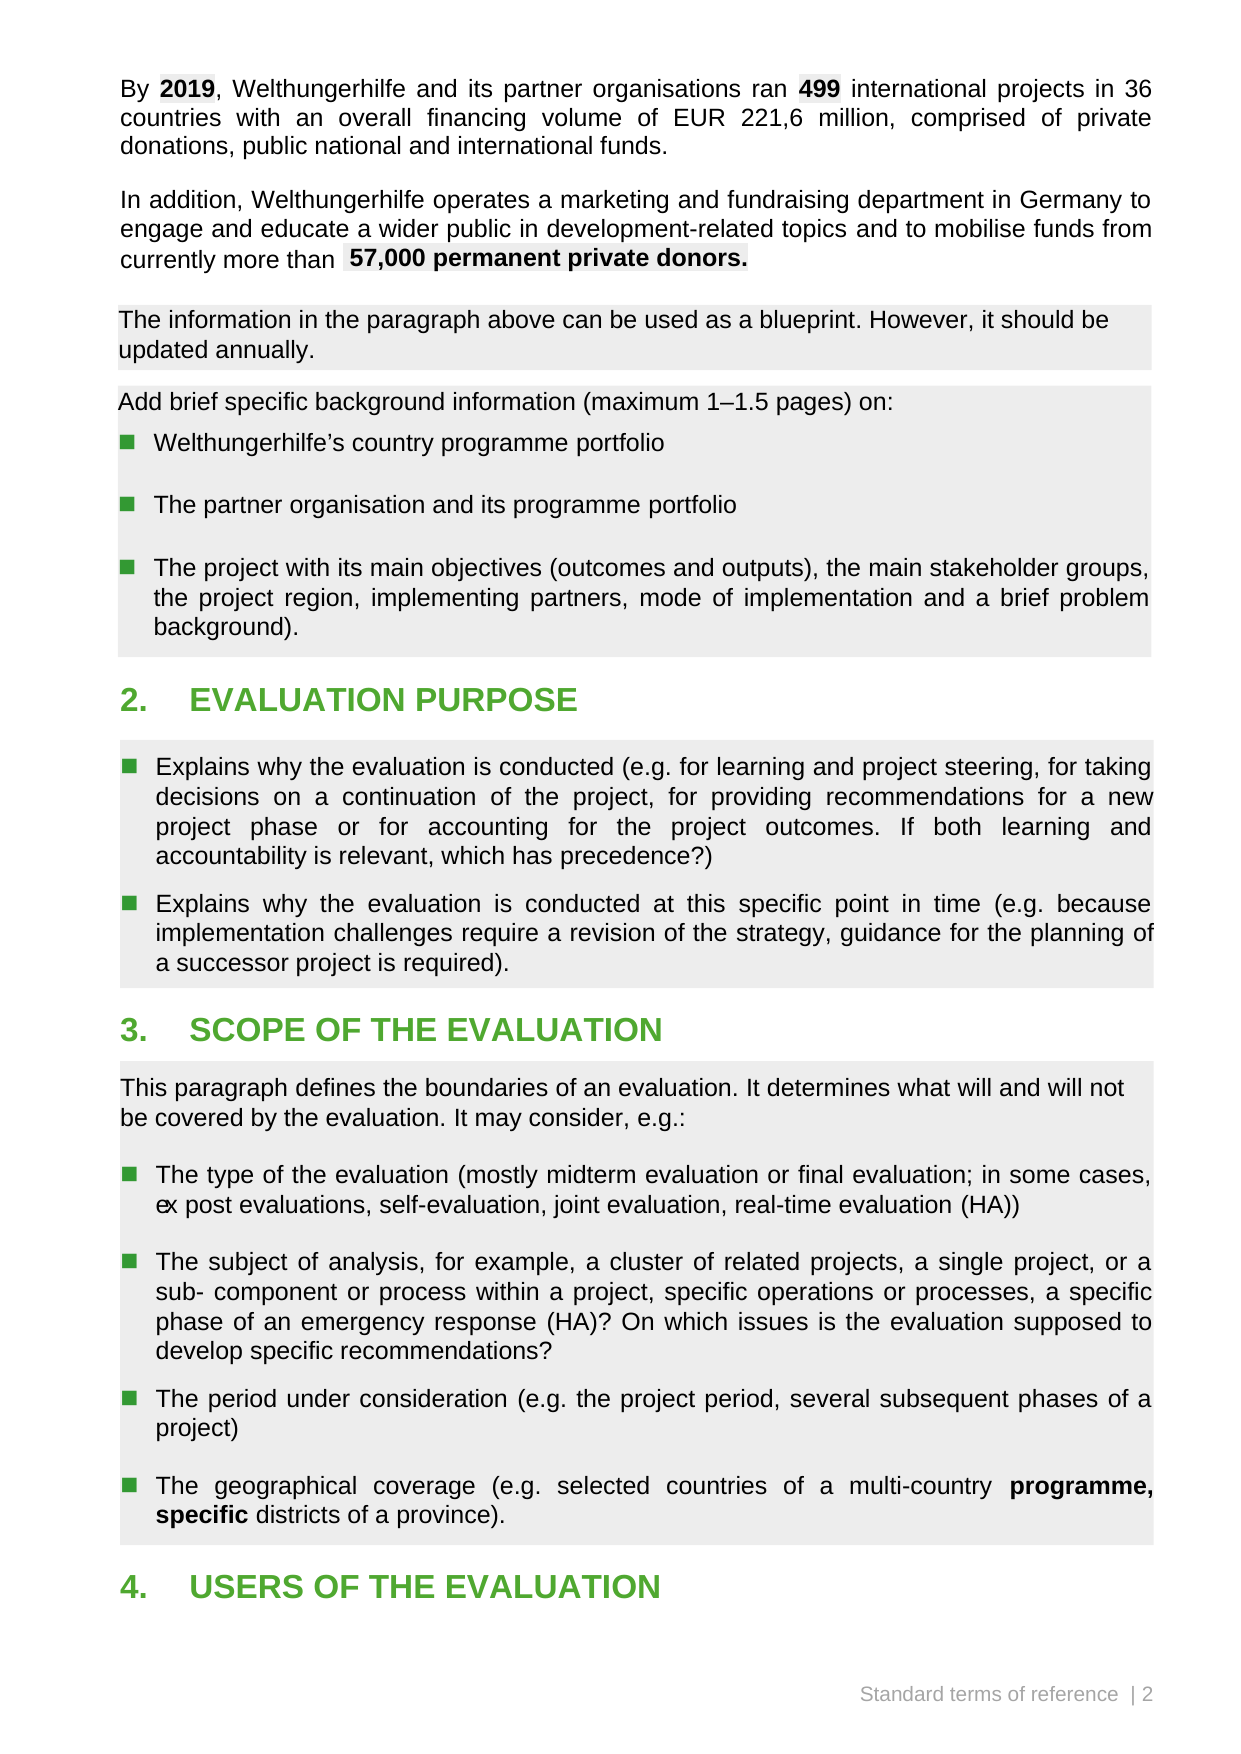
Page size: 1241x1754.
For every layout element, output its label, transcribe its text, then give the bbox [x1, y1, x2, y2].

list EVALUATION PURPOSE [120, 323, 1240, 718]
list USERS OF THE EVALUATION [120, 1568, 1240, 1606]
text By 2019, Welthungerhilfe and its partner organisations ran 499 international projects in 36 countries with an overall financing volume of EUR 221,6 million, comprised of private donations, public national and international funds. [120, 74, 1153, 160]
text In addition, Welthungerhilfe operates a marketing and fundraising department in Germany to engage and educate a wider public in development-related topics and to mobilise funds from currently more than 57,000 permanent private donors. [120, 185, 1153, 274]
list SCOPE OF THE EVALUATION [120, 1010, 1240, 1049]
